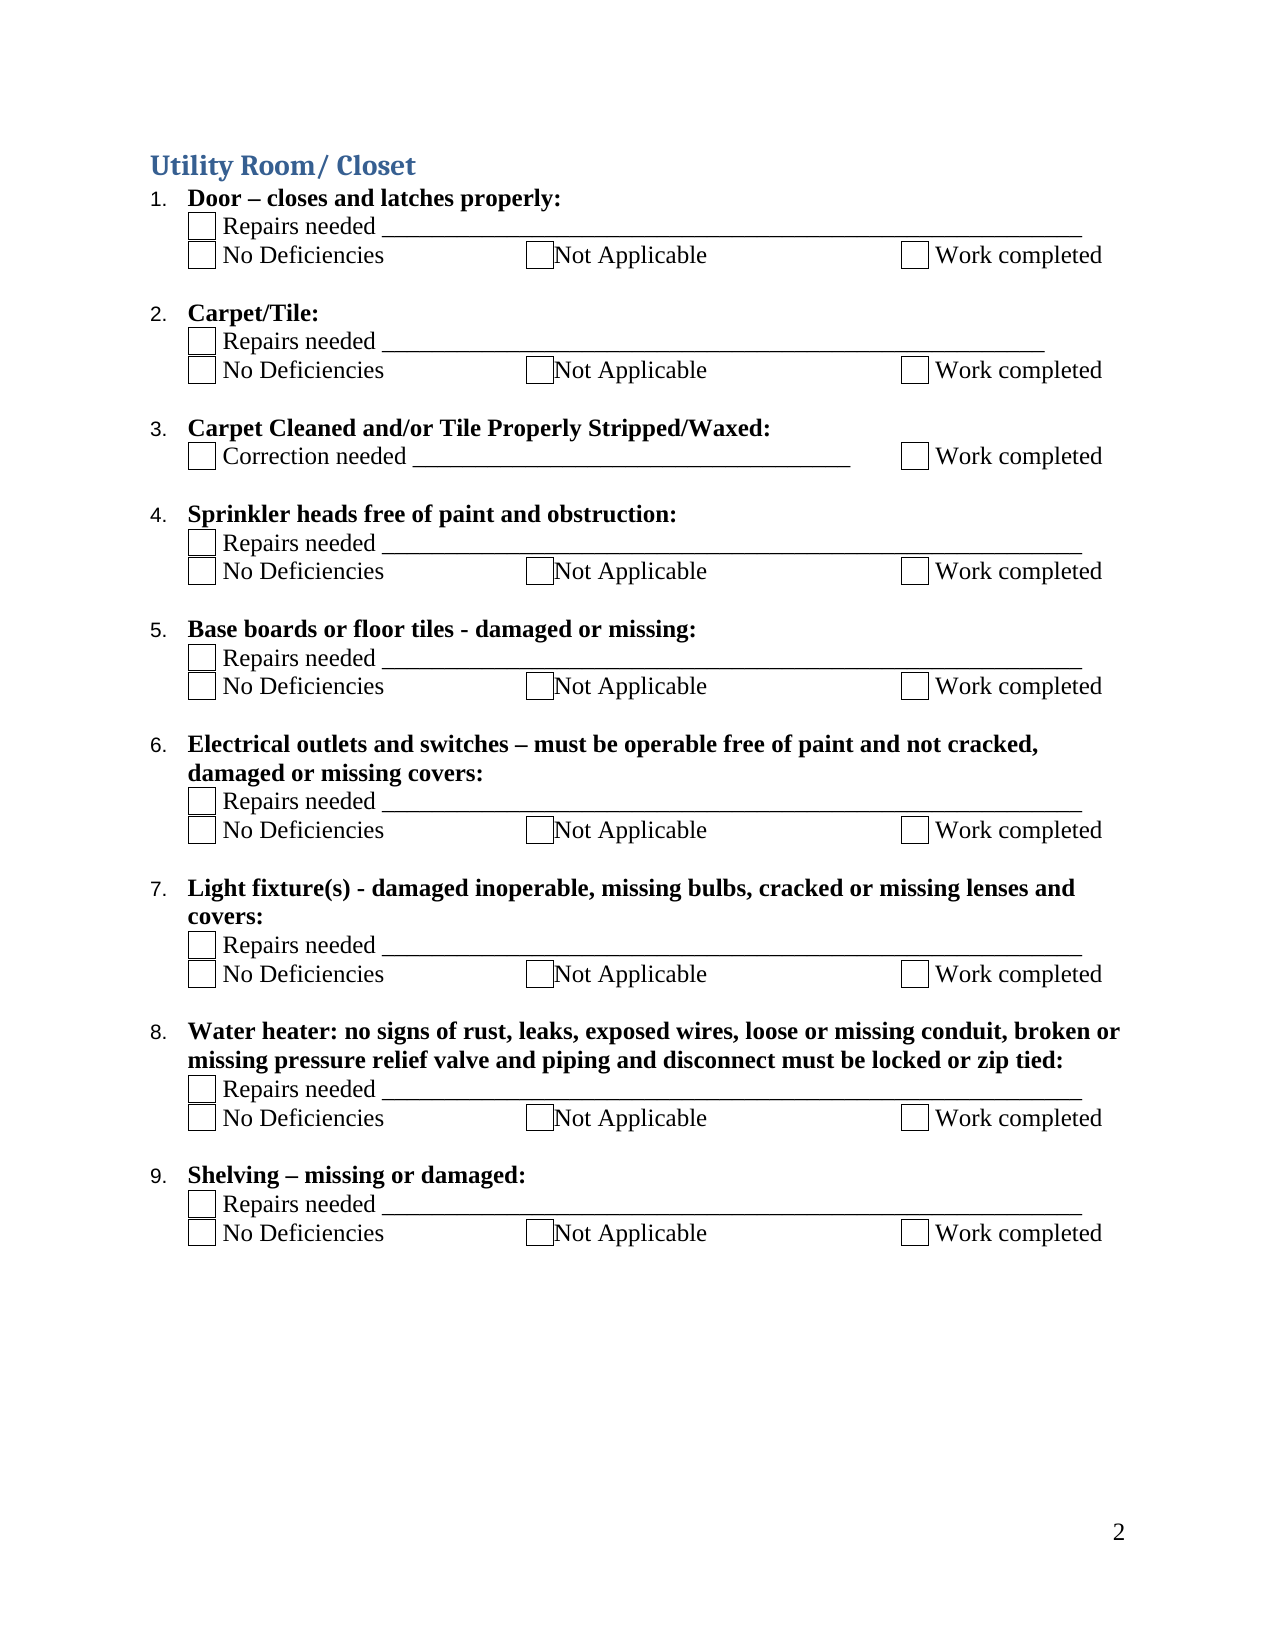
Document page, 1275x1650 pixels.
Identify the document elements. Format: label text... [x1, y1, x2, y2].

list No Deficiencies Not Applicable Work completed [187, 671, 1125, 700]
list Carpet/Tile: [150, 298, 1125, 326]
text No Deficiencies Not Applicable Work completed [150, 355, 1125, 384]
list Repairs needed ________________________________________________________ [187, 786, 1125, 815]
list Sprinkler heads free of paint and obstruction: [150, 499, 1125, 528]
list Repairs needed ________________________________________________________ [187, 1074, 1125, 1103]
list No Deficiencies Not Applicable Work completed [187, 556, 1125, 585]
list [187, 1189, 1125, 1218]
list Repairs needed ________________________________________________________ [187, 643, 1125, 671]
list Carpet Cleaned and/or Tile Properly Stripped/Waxed: [150, 413, 1125, 441]
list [187, 211, 1125, 240]
list Repairs needed ________________________________________________________ [187, 930, 1125, 959]
list No Deficiencies Not Applicable Work completed [187, 959, 1125, 988]
list Correction needed ___________________________________ Work completed [187, 441, 1125, 470]
list Repairs needed ________________________________________________________ [187, 528, 1125, 556]
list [187, 1218, 1125, 1246]
subtitle Utility Room/ Closet [150, 149, 1125, 183]
list No Deficiencies Not Applicable Work completed [187, 815, 1125, 844]
list Shelving – missing or damaged: [150, 1160, 1125, 1189]
list Door – closes and latches properly: [150, 183, 1125, 211]
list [187, 240, 1125, 269]
list Water heater: no signs of rust, leaks, exposed wires, loose or missing conduit, broken or missing pressure relief valve and piping and disconnect must be locked or zip tied: [150, 1016, 1125, 1074]
list Light fixture(s) - damaged inoperable, missing bulbs, cracked or missing lenses and covers: [150, 873, 1125, 930]
text Repairs needed _____________________________________________________ [150, 326, 1125, 355]
list Base boards or floor tiles - damaged or missing: [150, 614, 1125, 643]
list Electrical outlets and switches – must be operable free of paint and not cracked, damaged or missing covers: [150, 729, 1125, 786]
list No Deficiencies Not Applicable Work completed [187, 1103, 1125, 1131]
